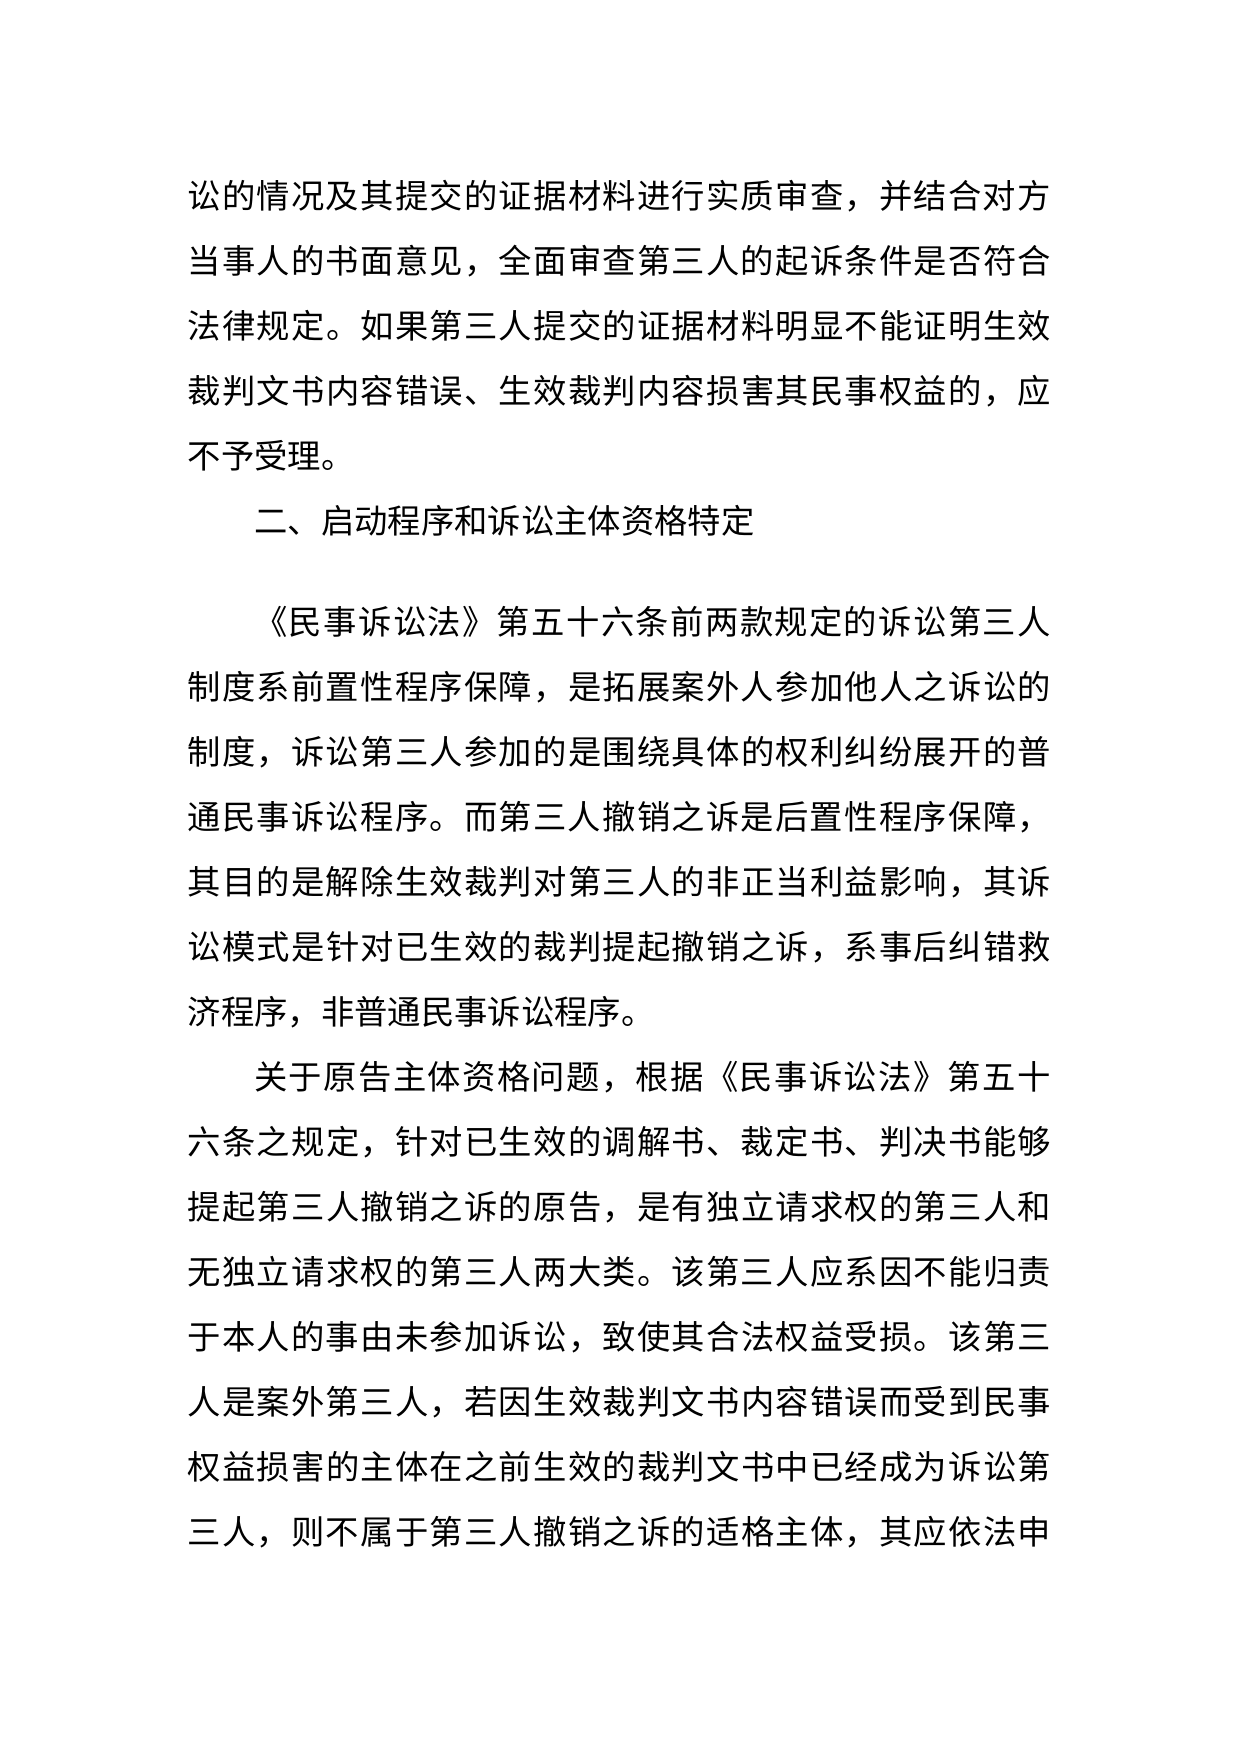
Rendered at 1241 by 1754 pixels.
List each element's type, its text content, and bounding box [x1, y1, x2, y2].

text 《民事诉讼法》第五十六条前两款规定的诉讼第三人制度系前置性程序保障，是拓展案外人参加他人之诉讼的制度，诉讼第三人参加的是围绕具体的权利纠纷展开的普通民事诉讼程序。而第三人撤销之诉是后置性程序保障，其目的是解除生效裁判对第三人的非正当利益影响，其诉讼模式是针对已生效的裁判提起撤销之诉，系事后纠错救济程序，非普通民事诉讼程序。 [187, 587, 1053, 1042]
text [187, 1042, 1053, 1562]
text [187, 162, 1053, 487]
subtitle 二、启动程序和诉讼主体资格特定 [187, 487, 1053, 552]
